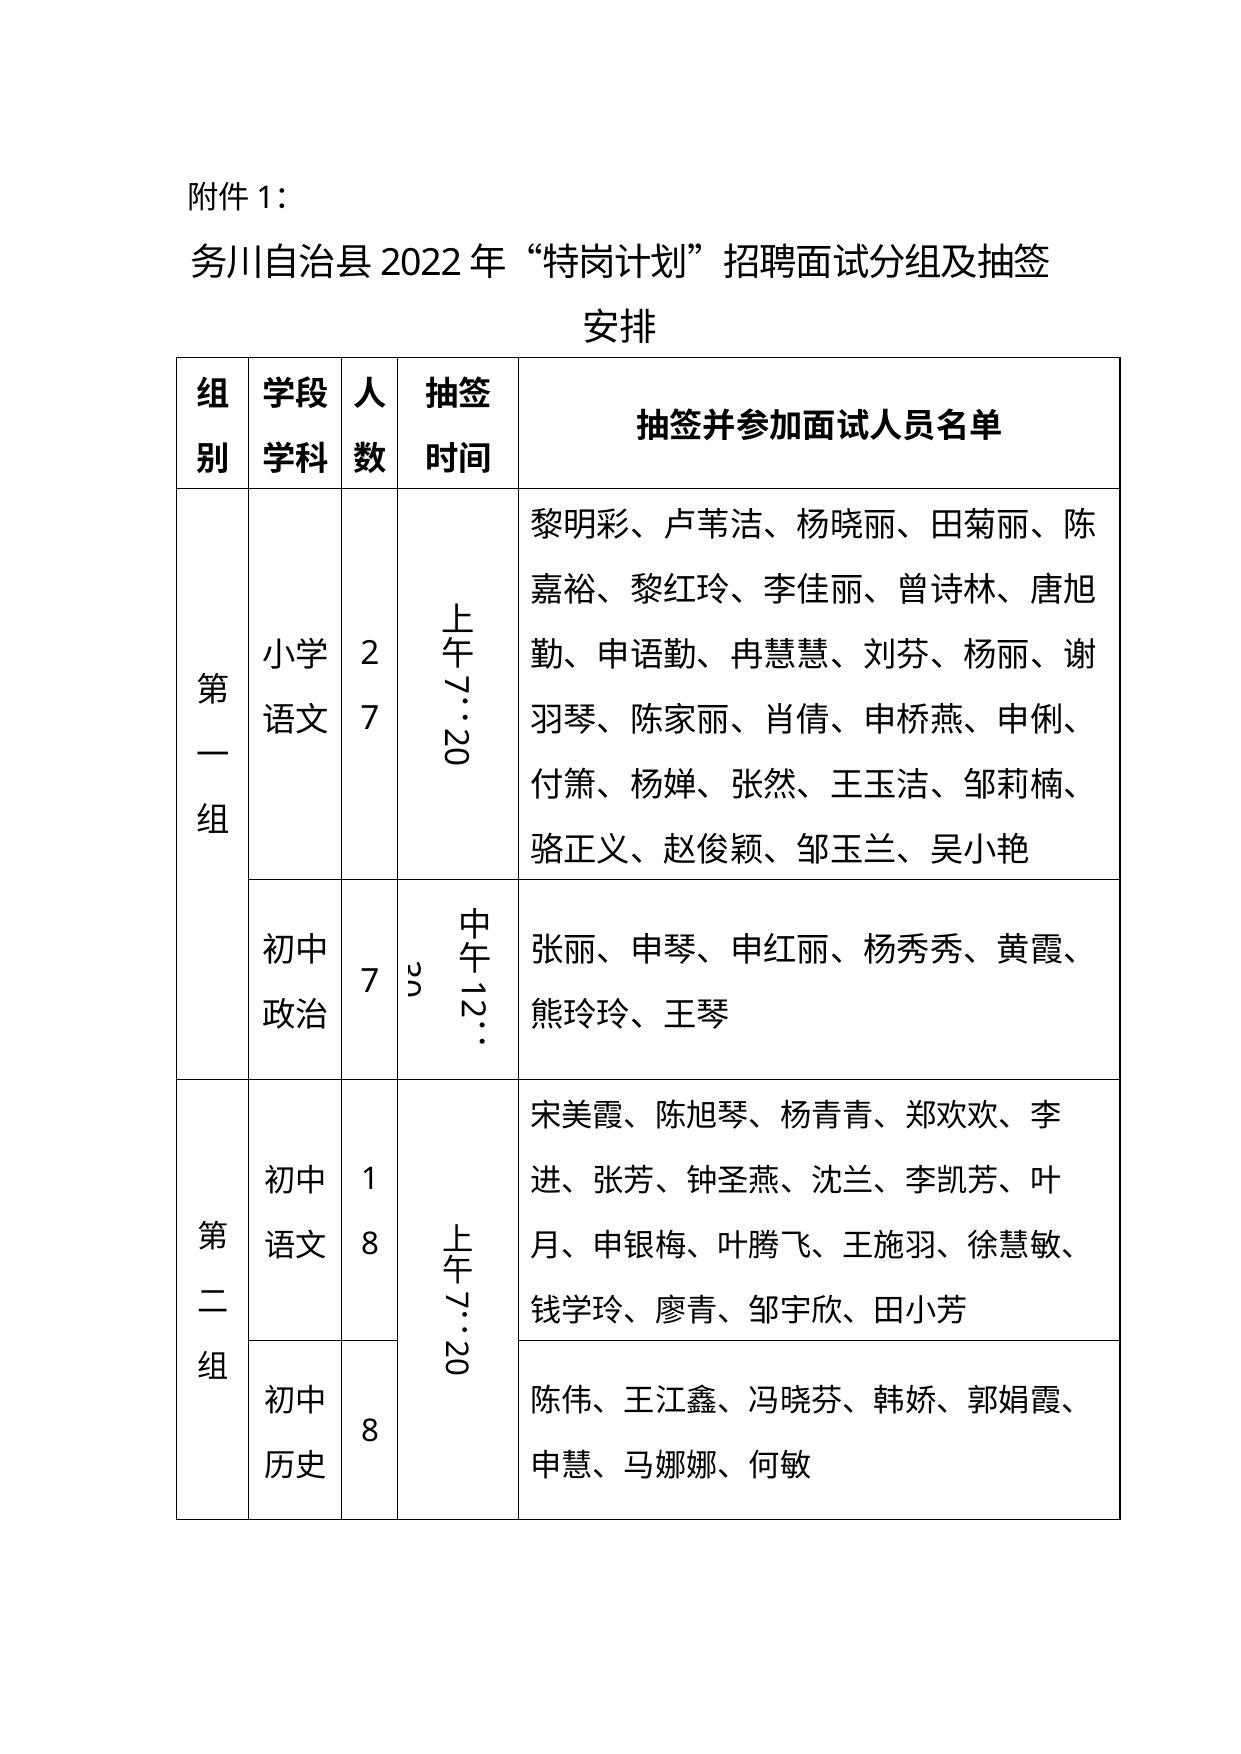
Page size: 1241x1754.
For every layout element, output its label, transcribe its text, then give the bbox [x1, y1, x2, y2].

table_header 组 别 [177, 358, 248, 488]
table_cell 上午7：20 [398, 489, 518, 879]
table_cell 8 [342, 1341, 397, 1518]
table_header 人数 [342, 358, 397, 488]
table_cell 初中历史 [249, 1341, 341, 1518]
table_cell 初中政治 [249, 880, 341, 1079]
table_cell 中午12：30 [398, 880, 518, 1079]
table_cell 黎明彩、卢苇洁、杨晓丽、田菊丽、陈嘉裕、黎红玲、李佳丽、曾诗林、唐旭勤、申语勤、冉慧慧、刘芬、杨丽、谢羽琴、陈家丽、肖倩、申桥燕、申俐、付箫、杨婵、张然、王玉洁、邹莉楠、骆正义、赵俊颖、邹玉兰、吴小艳 [519, 489, 1119, 879]
text 务川自治县2022年“特岗计划”招聘面试分组及抽签安排 [187, 227, 1053, 357]
table_cell 初中语文 [249, 1080, 341, 1340]
table_cell 7 [342, 880, 397, 1079]
table_cell 第二组 [177, 1080, 248, 1518]
table_header 抽签时间 [398, 358, 518, 488]
table_cell 宋美霞、陈旭琴、杨青青、郑欢欢、李进、张芳、钟圣燕、沈兰、李凯芳、叶月、申银梅、叶腾飞、王施羽、徐慧敏、钱学玲、廖青、邹宇欣、田小芳 [519, 1080, 1119, 1340]
table_cell 上午7：20 [398, 1080, 518, 1518]
table_cell 18 [342, 1080, 397, 1340]
table_cell 第 一 组 [177, 489, 248, 1079]
table_cell 27 [342, 489, 397, 879]
table_cell 张丽、申琴、申红丽、杨秀秀、黄霞、熊玲玲、王琴 [519, 880, 1119, 1079]
text 附件1： [187, 162, 1053, 227]
table_cell 陈伟、王江鑫、冯晓芬、韩娇、郭娟霞、申慧、马娜娜、何敏 [519, 1341, 1119, 1518]
table_cell 小学语文 [249, 489, 341, 879]
table_header 抽签并参加面试人员名单 [519, 358, 1119, 488]
table_header 学段学科 [249, 358, 341, 488]
